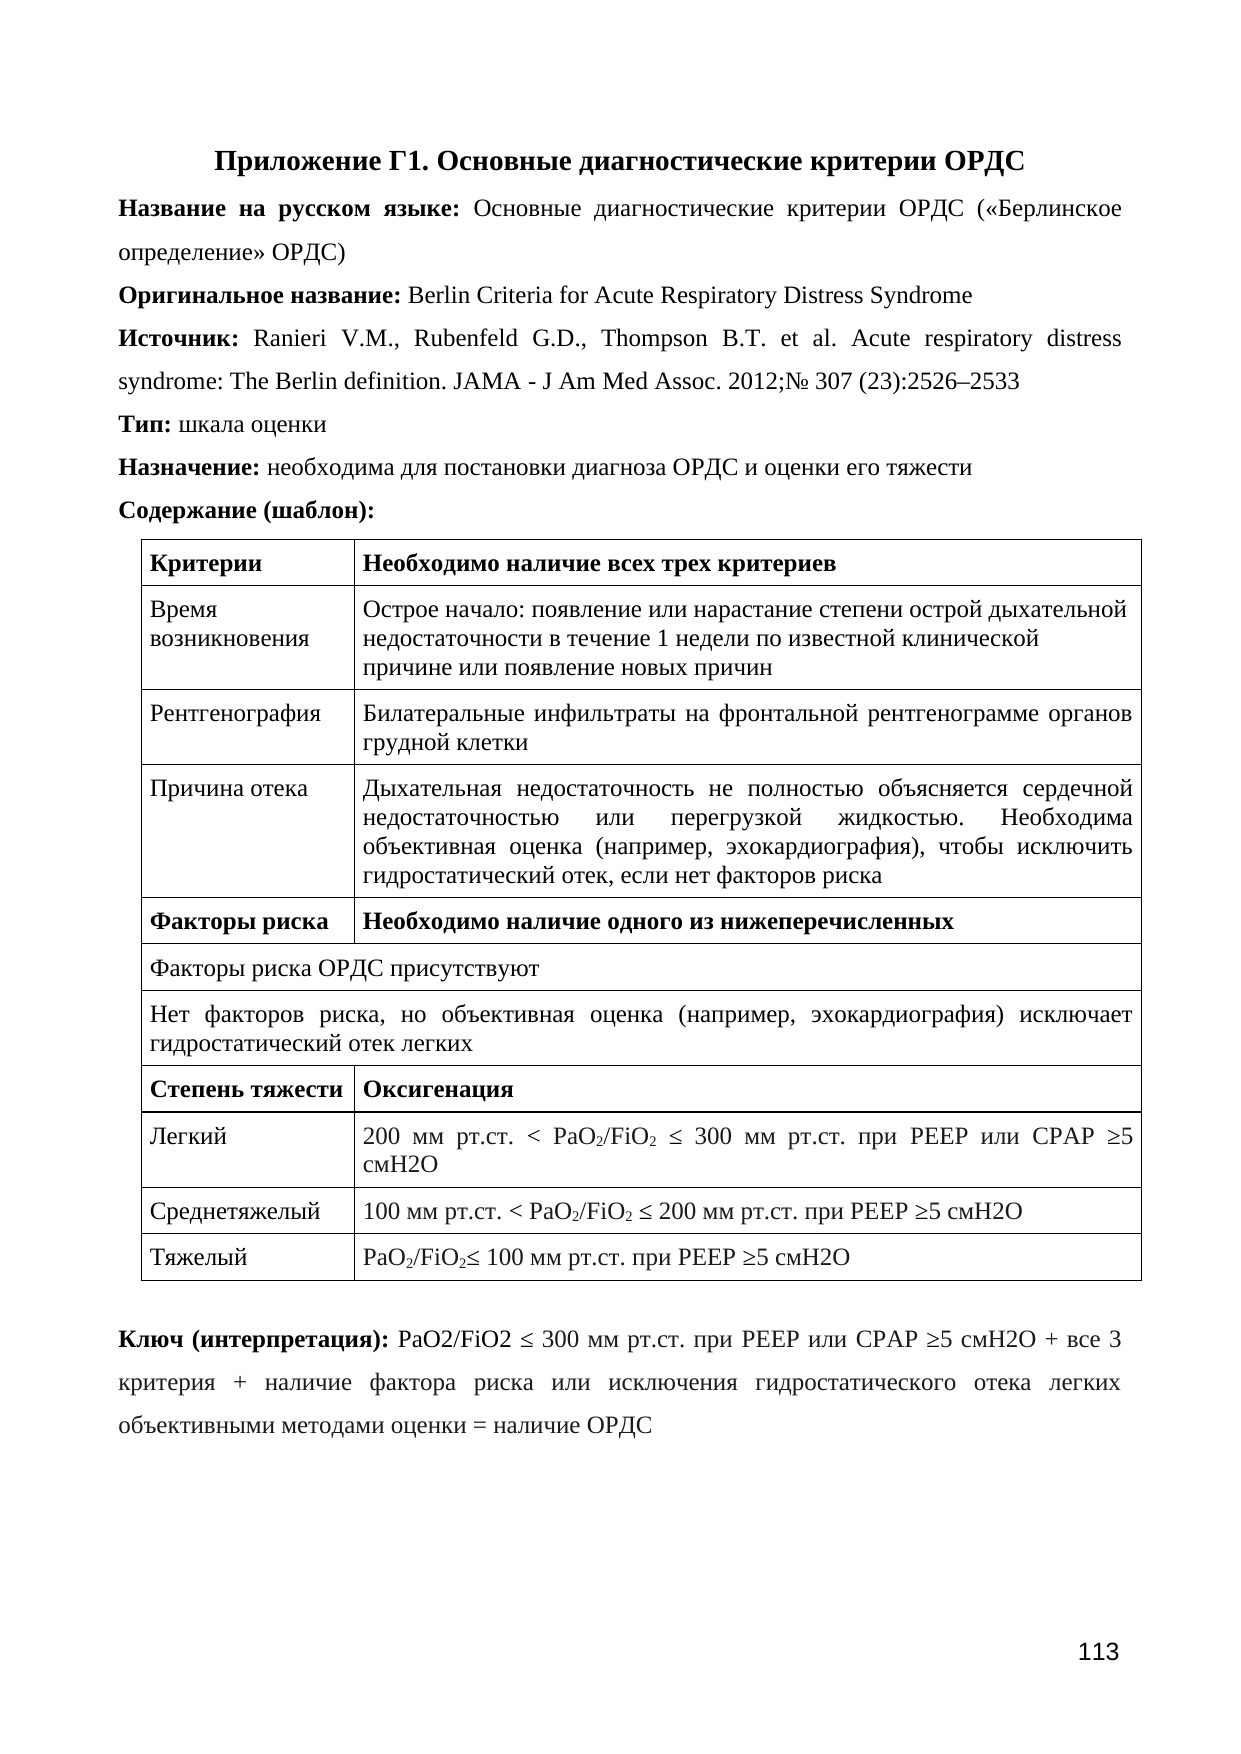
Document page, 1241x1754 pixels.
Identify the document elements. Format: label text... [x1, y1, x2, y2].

table_cell PaO2/FiO2≤ 100 мм рт.ст. при PEEP ≥5 смH2O [355, 1234, 1141, 1279]
table_cell Билатеральные инфильтраты на фронтальной рентгенограмме органов грудной клетки [355, 690, 1141, 764]
text Тип: шкала оценки [118, 409, 1122, 438]
table_cell Оксигенация [355, 1066, 1141, 1111]
table_cell Необходимо наличие одного из нижеперечисленных [355, 898, 1141, 943]
table_cell Среднетяжелый [142, 1188, 354, 1233]
table_cell Рентгенография [142, 690, 354, 764]
table_cell 200 мм рт.ст. < PaO2/FiO2 ≤ 300 мм рт.ст. при PEEP или CPAP ≥5 смH2O [355, 1113, 1141, 1187]
table_cell Нет факторов риска, но объективная оценка (например, эхокардиография) исключает гидростатический отек легких [142, 991, 1141, 1065]
text Оригинальное название: Berlin Criteria for Acute Respiratory Distress Syndrome [118, 280, 1122, 308]
table_cell Факторы риска ОРДС присутствуют [142, 944, 1141, 990]
text Назначение: необходима для постановки диагноза ОРДС и оценки его тяжести [118, 452, 1122, 481]
table_cell Легкий [142, 1113, 354, 1187]
text Приложение Г1. Основные диагностические критерии ОРДС [118, 143, 1122, 177]
table_cell Степень тяжести [142, 1066, 354, 1111]
text Источник: Ranieri V.M., Rubenfeld G.D., Thompson B.T. et al. Acute respiratory distress syndrome: The Berlin definition. JAMA - J Am Med Assoc. 2012;№ 307 (23):2526–2533 [118, 323, 1122, 395]
table_cell Время возникновения [142, 586, 354, 689]
table_header Критерии [142, 540, 354, 585]
text Название на русском языке: Основные диагностические критерии ОРДС («Берлинское определение» ОРДС) [118, 193, 1122, 265]
table_cell 100 мм рт.ст. < PaO2/FiO2 ≤ 200 мм рт.ст. при PEEP ≥5 смH2O [355, 1188, 1141, 1233]
text Содержание (шаблон): [118, 495, 1122, 524]
table_cell Факторы риска [142, 898, 354, 943]
table_header Необходимо наличие всех трех критериев [355, 540, 1141, 585]
table_cell Причина отека [142, 765, 354, 897]
table_cell Дыхательная недостаточность не полностью объясняется сердечной недостаточностью или перегрузкой жидкостью. Необходима объективная оценка (например, эхокардиография), чтобы исключить гидростатический отек, если нет факторов риска [355, 765, 1141, 897]
table_cell Тяжелый [142, 1234, 354, 1279]
text Ключ (интерпретация): PaO2/FiO2 ≤ 300 мм рт.ст. при PEEP или CPAP ≥5 смH2O + все 3 критерия + наличие фактора риска или исключения гидростатического отека легких объективными методами оценки = наличие ОРДС [118, 1324, 1122, 1439]
table_cell Острое начало: появление или нарастание степени острой дыхательной недостаточности в течение 1 недели по известной клинической причине или появление новых причин [355, 586, 1141, 689]
